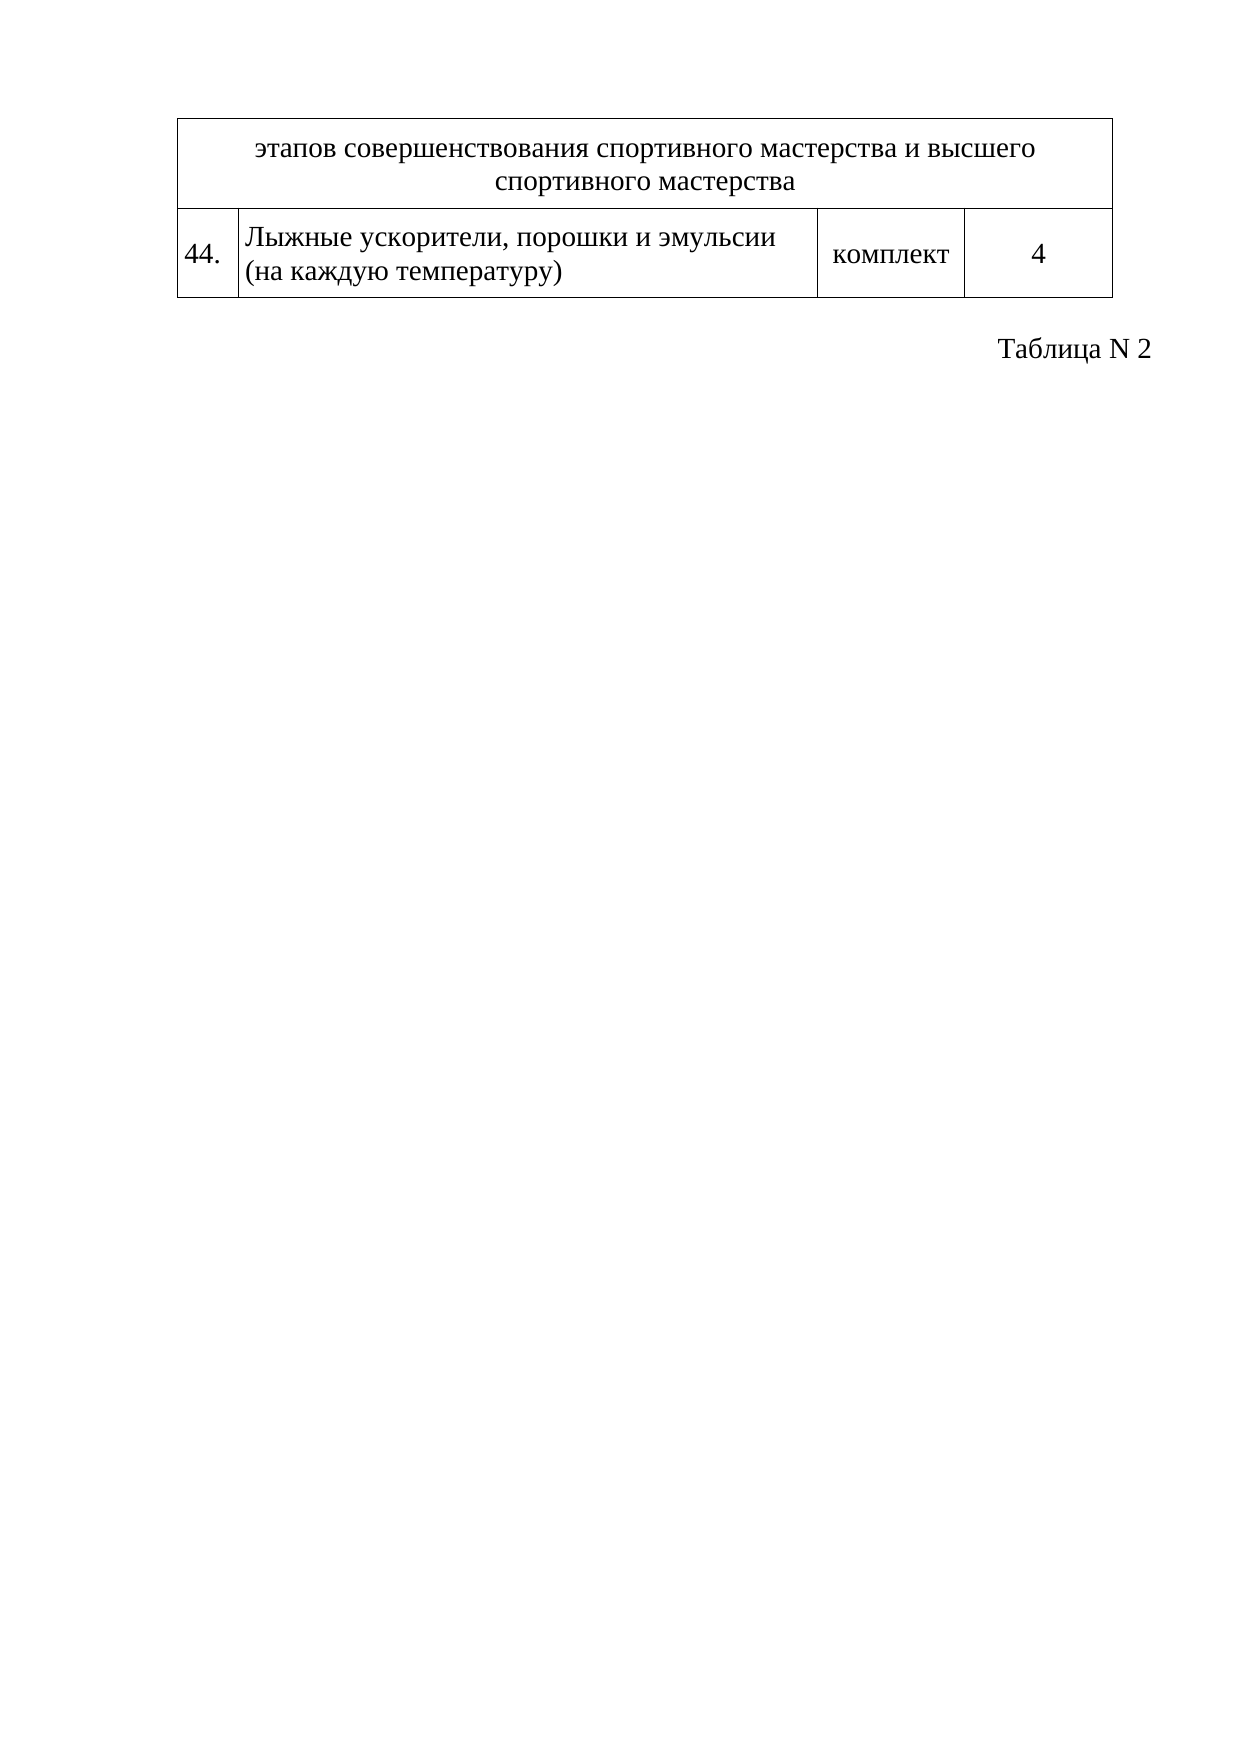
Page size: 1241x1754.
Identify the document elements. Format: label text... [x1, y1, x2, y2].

table_cell 44. [178, 209, 238, 297]
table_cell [178, 119, 1112, 207]
table_cell 4 [965, 209, 1112, 297]
table_cell комплект [818, 209, 964, 297]
text Таблица N 2 [177, 331, 1152, 365]
table_cell Лыжные ускорители, порошки и эмульсии (на каждую температуру) [239, 209, 817, 297]
